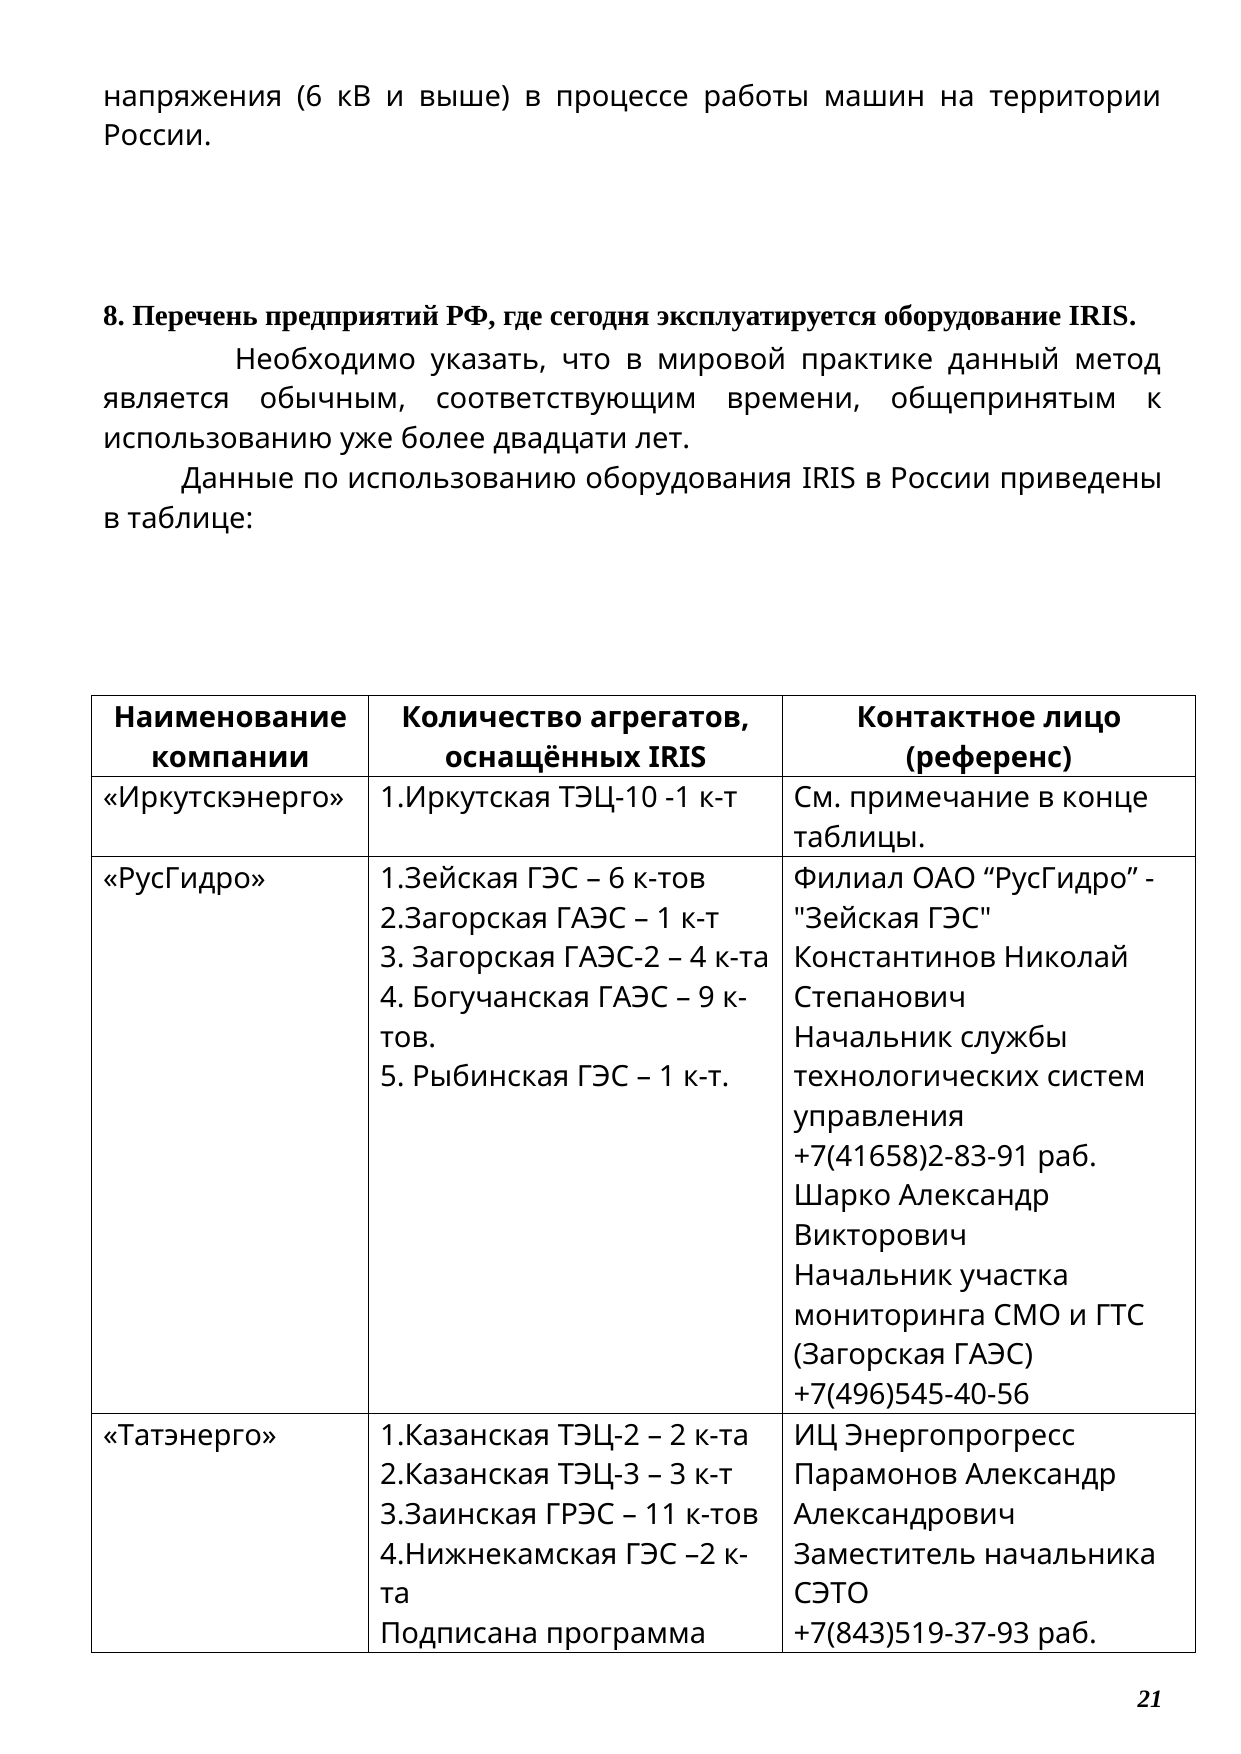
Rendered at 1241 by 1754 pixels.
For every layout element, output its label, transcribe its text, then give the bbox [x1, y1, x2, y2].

table_cell См. примечание в конце таблицы. [783, 777, 1195, 856]
table_header Контактное лицо (референс) [783, 696, 1195, 776]
table_cell Филиал ОАО “РусГидро” - "Зейская ГЭС" Константинов Николай Степанович Начальник службы технологических систем управления +7(41658)2-83-91 раб. Шарко Александр Викторович Начальник участка мониторинга СМО и ГТС (Загорская ГАЭС) +7(496)545-40-56 [783, 857, 1195, 1413]
table_cell 1.Иркутская ТЭЦ-10 -1 к-т [369, 777, 782, 856]
table_cell 1.Зейская ГЭС – 6 к-тов 2.Загорская ГАЭС – 1 к-т 3. Загорская ГАЭС-2 – 4 к-та 4. Богучанская ГАЭС – 9 к-тов. 5. Рыбинская ГЭС – 1 к-т. [369, 857, 782, 1413]
table_header Наименование компании [92, 696, 368, 776]
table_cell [783, 1414, 1195, 1652]
table_cell «Иркутскэнерго» [92, 777, 368, 856]
text Необходимо указать, что в мировой практике данный метод является обычным, соответствующим времени, общепринятым к использованию уже более двадцати лет. [103, 338, 1162, 457]
table_header Количество агрегатов, оснащённых IRIS [369, 696, 782, 776]
text Данные по использованию оборудования IRIS в России приведены в таблице: [103, 457, 1162, 537]
table_cell «Татэнерго» [92, 1414, 368, 1652]
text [103, 75, 1162, 154]
subtitle 8. Перечень предприятий РФ, где сегодня эксплуатируется оборудование IRIS. [103, 298, 1162, 332]
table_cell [369, 1414, 782, 1652]
table_cell «РусГидро» [92, 857, 368, 1413]
